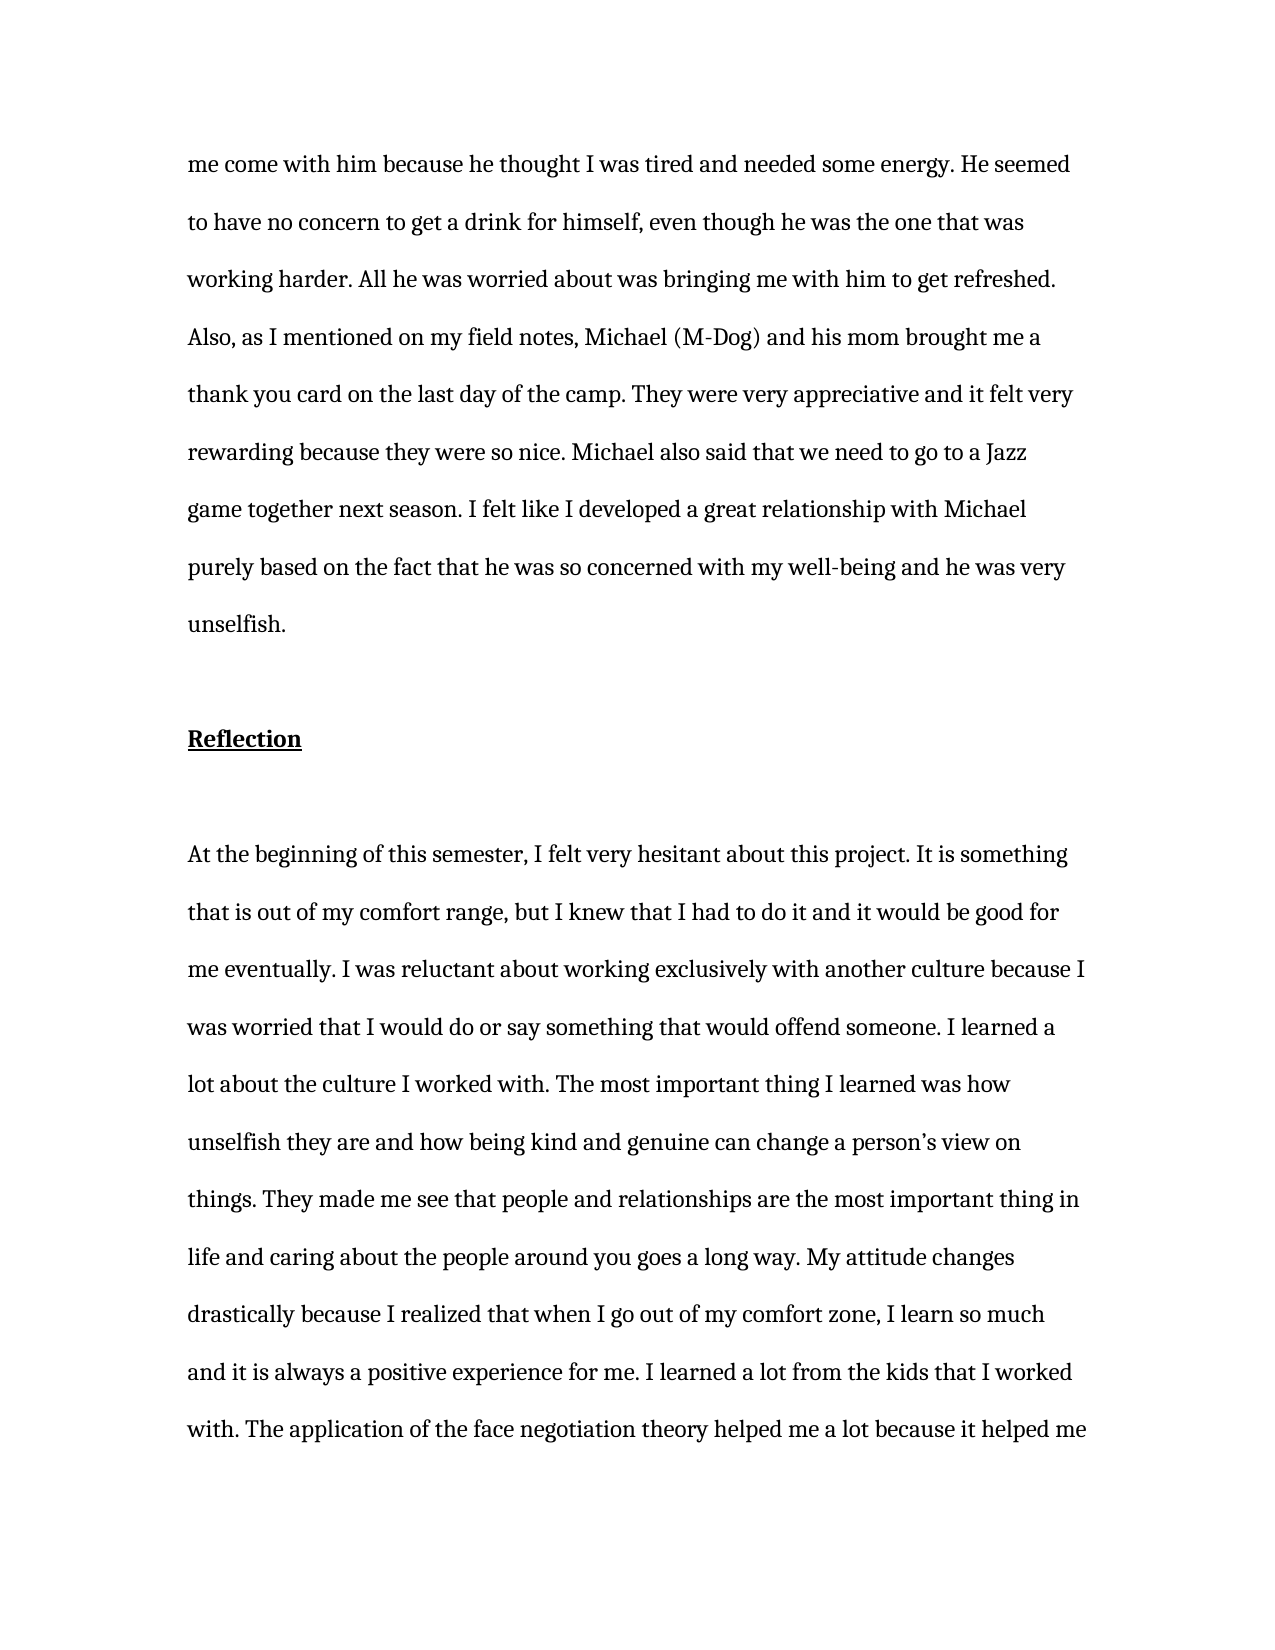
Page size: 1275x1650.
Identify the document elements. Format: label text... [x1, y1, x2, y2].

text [187, 150, 1087, 639]
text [187, 840, 1087, 1444]
text Reflection [187, 725, 1087, 754]
